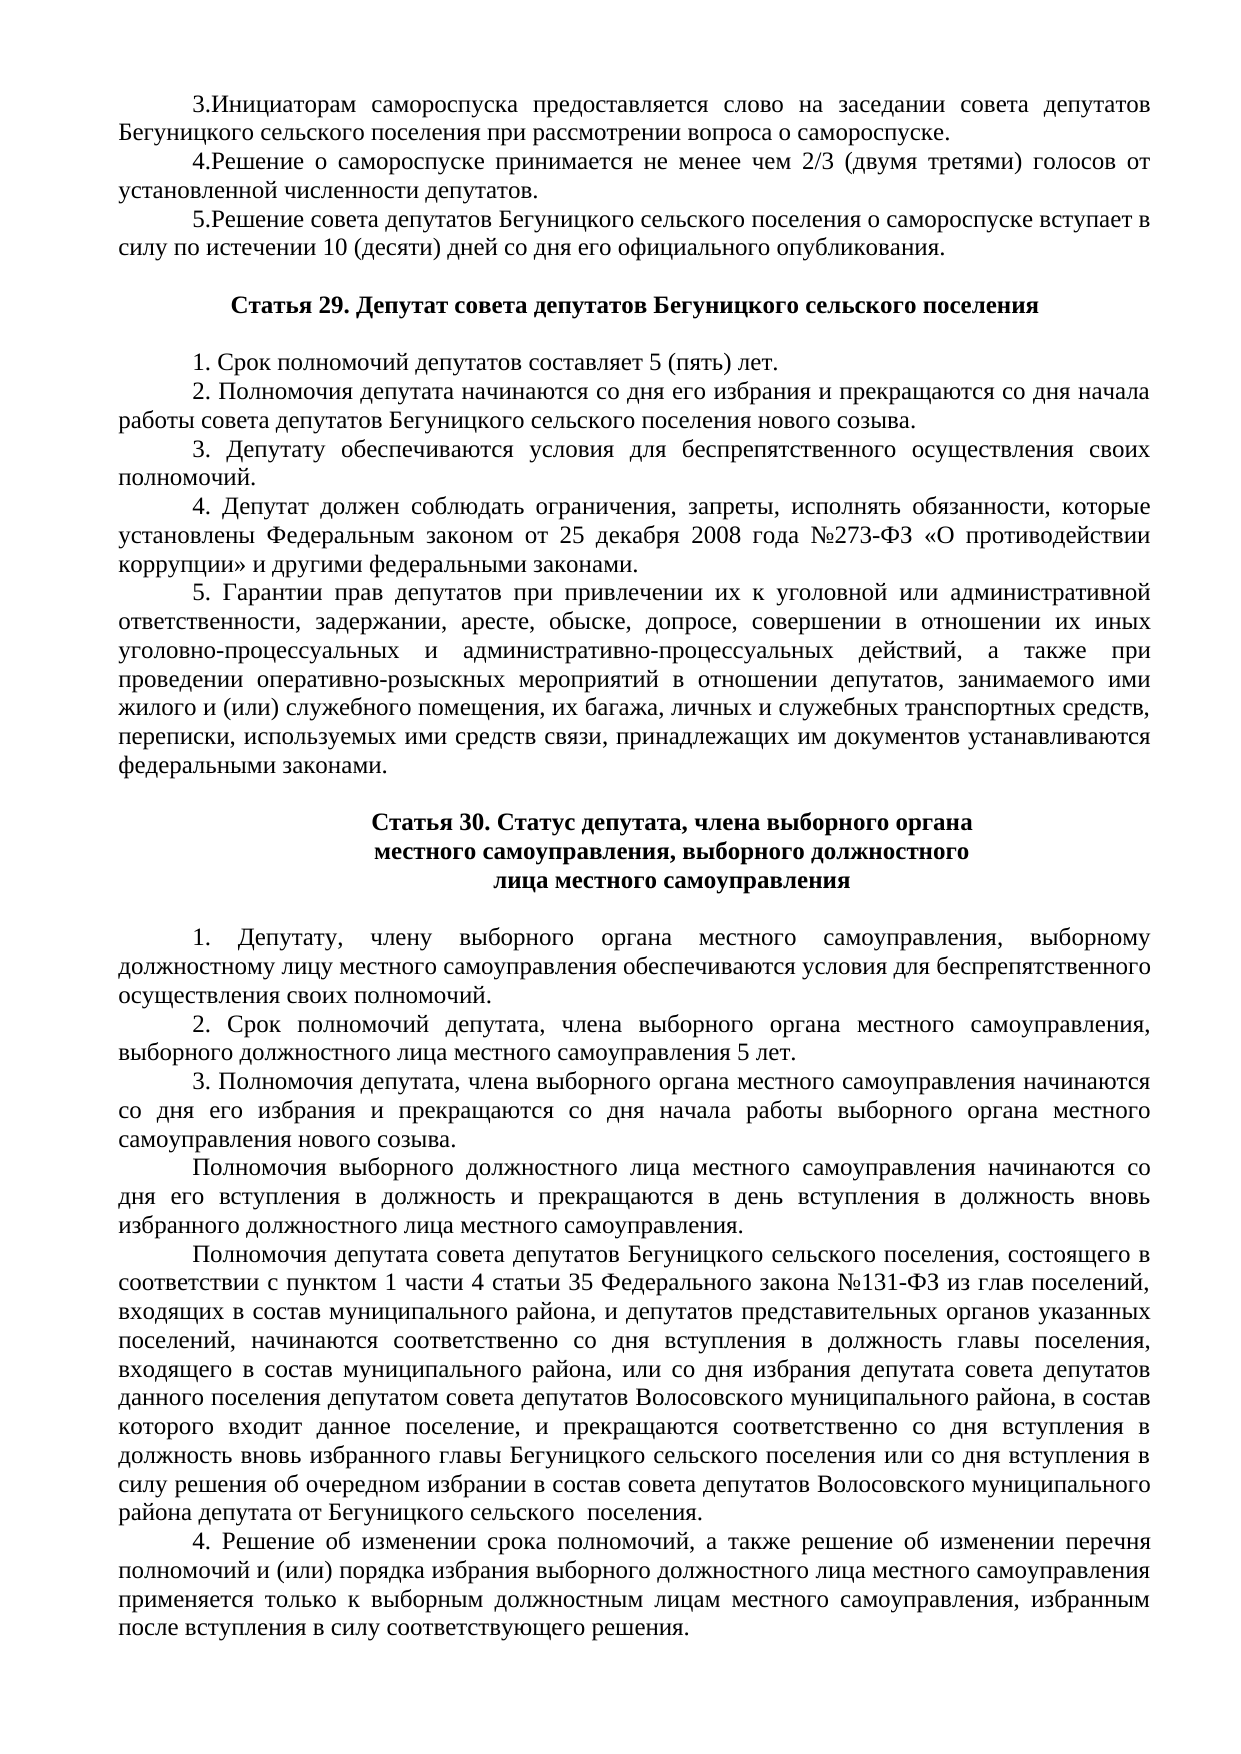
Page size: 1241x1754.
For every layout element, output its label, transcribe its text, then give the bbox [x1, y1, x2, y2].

text 3. Полномочия депутата, члена выборного органа местного самоуправления начинаются со дня его избрания и прекращаются со дня начала работы выборного органа местного самоуправления нового созыва. [118, 1066, 1152, 1152]
text Полномочия депутата совета депутатов Бегуницкого сельского поселения, состоящего в соответствии с пунктом 1 части 4 статьи 35 Федерального закона №131-ФЗ из глав поселений, входящих в состав муниципального района, и депутатов представительных органов указанных поселений, начинаются соответственно со дня вступления в должность главы поселения, входящего в состав муниципального района, или со дня избрания депутата совета депутатов данного поселения депутатом совета депутатов Волосовского муниципального района, в состав которого входит данное поселение, и прекращаются соответственно со дня вступления в должность вновь избранного главы Бегуницкого сельского поселения или со дня вступления в силу решения об очередном избрании в состав совета депутатов Волосовского муниципального района депутата от Бегуницкого сельского поселения. [118, 1239, 1152, 1526]
text Статья 30. Статус депутата, члена выборного органа [118, 807, 1152, 836]
text 3. Депутату обеспечиваются условия для беспрепятственного осуществления своих полномочий. [118, 434, 1152, 491]
text местного самоуправления, выборного должностного [118, 836, 1152, 865]
text 2. Срок полномочий депутата, члена выборного органа местного самоуправления, выборного должностного лица местного самоуправления 5 лет. [118, 1009, 1152, 1066]
text 4. Решение об изменении срока полномочий, а также решение об изменении перечня полномочий и (или) порядка избрания выборного должностного лица местного самоуправления применяется только к выборным должностным лицам местного самоуправления, избранным после вступления в силу соответствующего решения. [118, 1526, 1152, 1641]
text 5.Решение совета депутатов Бегуницкого сельского поселения о самороспуске вступает в силу по истечении 10 (десяти) дней со дня его официального опубликования. [118, 204, 1152, 261]
text 1. Срок полномочий депутатов составляет 5 (пять) лет. [118, 347, 1152, 376]
text Статья 29. Депутат совета депутатов Бегуницкого сельского поселения [118, 290, 1152, 319]
text 4.Решение о самороспуске принимается не менее чем 2/3 (двумя третями) голосов от установленной численности депутатов. [118, 146, 1152, 204]
text 2. Полномочия депутата начинаются со дня его избрания и прекращаются со дня начала работы совета депутатов Бегуницкого сельского поселения нового созыва. [118, 376, 1152, 434]
text 4. Депутат должен соблюдать ограничения, запреты, исполнять обязанности, которые установлены Федеральным законом от 25 декабря 2008 года №273-ФЗ «О противодействии коррупции» и другими федеральными законами. [118, 491, 1152, 577]
text лица местного самоуправления [118, 865, 1152, 894]
text 3.Инициаторам самороспуска предоставляется слово на заседании совета депутатов Бегуницкого сельского поселения при рассмотрении вопроса о самороспуске. [118, 89, 1152, 146]
text 1. Депутату, члену выборного органа местного самоуправления, выборному должностному лицу местного самоуправления обеспечиваются условия для беспрепятственного осуществления своих полномочий. [118, 922, 1152, 1009]
text Полномочия выборного должностного лица местного самоуправления начинаются со дня его вступления в должность и прекращаются в день вступления в должность вновь избранного должностного лица местного самоуправления. [118, 1152, 1152, 1239]
text 5. Гарантии прав депутатов при привлечении их к уголовной или административной ответственности, задержании, аресте, обыске, допросе, совершении в отношении их иных уголовно-процессуальных и административно-процессуальных действий, а также при проведении оперативно-розыскных мероприятий в отношении депутатов, занимаемого ими жилого и (или) служебного помещения, их багажа, личных и служебных транспортных средств, переписки, используемых ими средств связи, принадлежащих им документов устанавливаются федеральными законами. [118, 577, 1152, 779]
